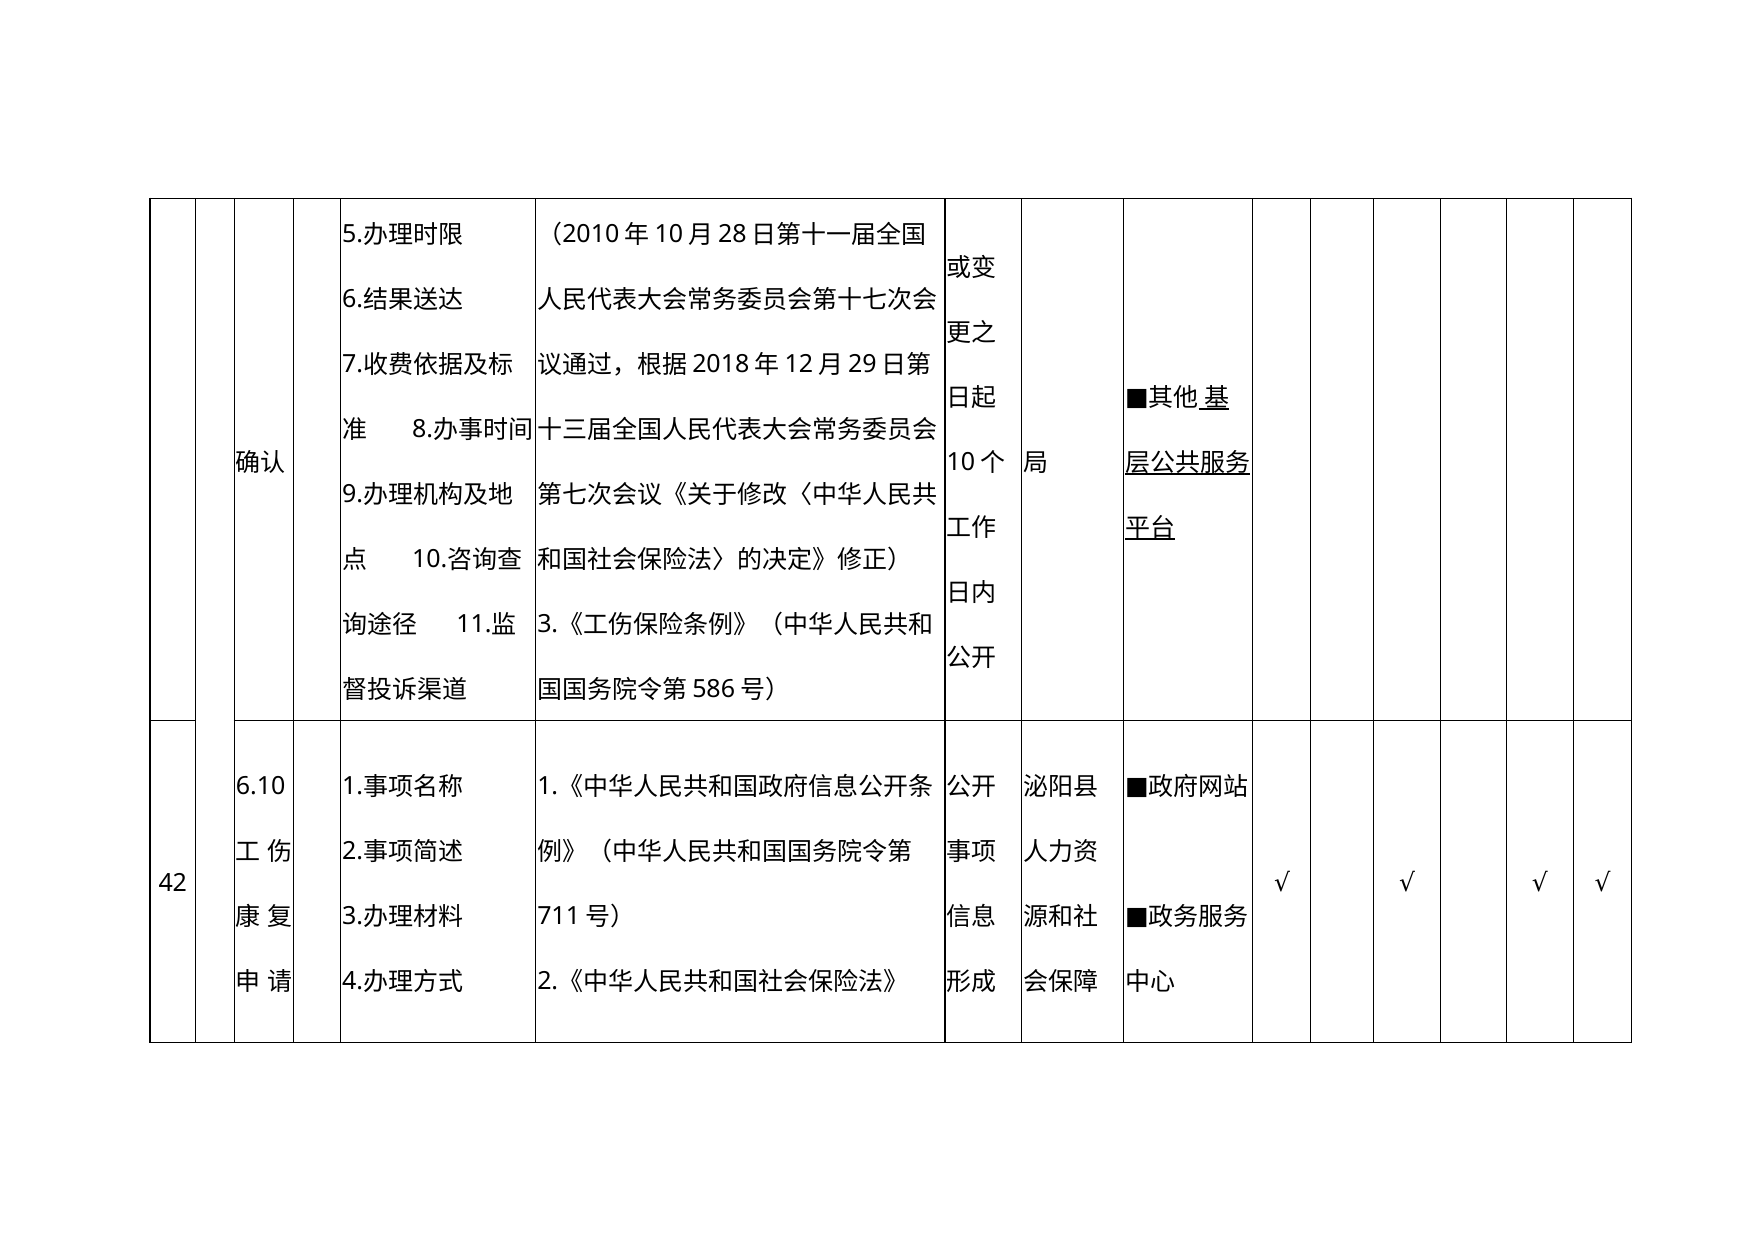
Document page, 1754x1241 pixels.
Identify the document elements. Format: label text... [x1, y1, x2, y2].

table_cell 泌阳县人力资源和社会保障局 [1022, 199, 1123, 720]
table_cell √ [1253, 199, 1310, 720]
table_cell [536, 199, 944, 720]
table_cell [536, 721, 944, 1042]
table_cell √ [1253, 721, 1310, 1042]
table_cell 42 [151, 721, 195, 1042]
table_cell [341, 721, 535, 1042]
table_cell √ [1507, 721, 1573, 1042]
table_cell 6.10工伤康复申请确认 [235, 721, 293, 1042]
table_cell 41 [151, 199, 195, 720]
table_cell [1311, 199, 1373, 720]
table_cell [1441, 721, 1506, 1042]
table_cell [294, 721, 340, 1042]
table_cell 泌阳县人力资源和社会保障局 [1022, 721, 1123, 1042]
table_cell √ [1374, 199, 1440, 720]
table_cell 6.9转诊转院申请确认 [235, 199, 293, 720]
table_cell [1441, 199, 1506, 720]
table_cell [946, 199, 1021, 720]
table_cell √ [1507, 199, 1573, 720]
table_cell √ [1574, 199, 1631, 720]
table_cell [1311, 721, 1373, 1042]
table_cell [1124, 721, 1252, 1042]
table_cell √ [1374, 721, 1440, 1042]
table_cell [1124, 199, 1252, 720]
table_cell √ [1574, 721, 1631, 1042]
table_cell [341, 199, 535, 720]
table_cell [946, 721, 1021, 1042]
table_cell [294, 199, 340, 720]
